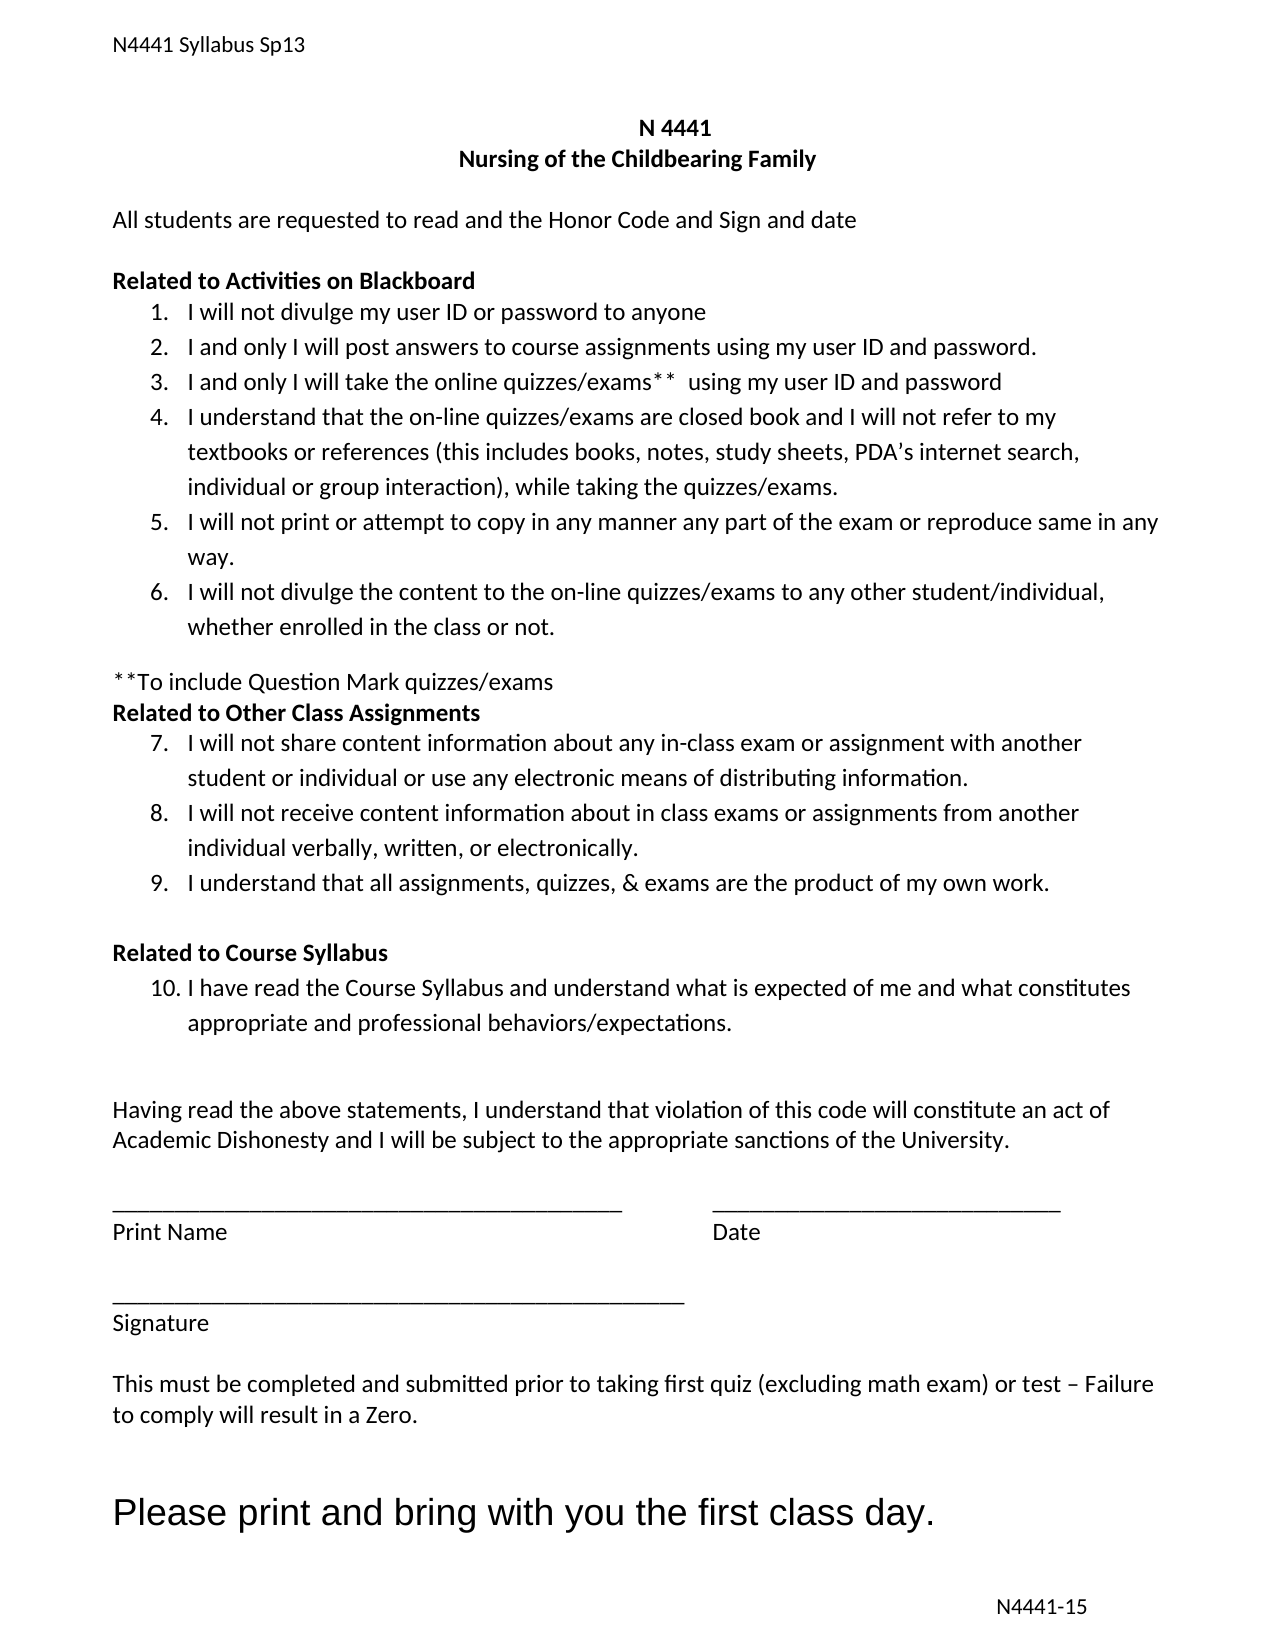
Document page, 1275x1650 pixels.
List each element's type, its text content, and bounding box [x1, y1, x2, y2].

text All students are requested to read and the Honor Code and Sign and date [112, 204, 1162, 234]
text ______________________________________________ [112, 1277, 1162, 1307]
list I understand that all assignments, quizzes, & exams are the product of my own work. [150, 867, 1162, 898]
text Nursing of the Childbearing Family [112, 143, 1162, 173]
text Related to Activities on Blackboard [112, 265, 1162, 296]
text Print Name Date [112, 1216, 1162, 1246]
text _________________________________________ ____________________________ [112, 1185, 1162, 1216]
list I will not print or attempt to copy in any manner any part of the exam or reproduce same in any way. [150, 506, 1162, 571]
list I will not receive content information about in class exams or assignments from another individual verbally, written, or electronically. [150, 797, 1162, 863]
text **To include Question Mark quizzes/exams [112, 666, 1162, 697]
list I and only I will take the online quizzes/exams** using my user ID and password [150, 366, 1162, 396]
text Having read the above statements, I understand that violation of this code will constitute an act of Academic Dishonesty and I will be subject to the appropriate sanctions of the University. [112, 1094, 1162, 1155]
list I will not share content information about any in-class exam or assignment with another student or individual or use any electronic means of distributing information. [150, 727, 1162, 793]
text This must be completed and submitted prior to taking first quiz (excluding math exam) or test – Failure to comply will result in a Zero. [112, 1368, 1162, 1429]
text Please print and bring with you the first class day. [112, 1491, 1162, 1534]
list I and only I will post answers to course assignments using my user ID and password. [150, 331, 1162, 361]
list I understand that the on-line quizzes/exams are closed book and I will not refer to my textbooks or references (this includes books, notes, study sheets, PDA’s internet search, individual or group interaction), while taking the quizzes/exams. [150, 401, 1162, 501]
text Related to Other Class Assignments [112, 697, 1162, 727]
text N 4441 [112, 112, 1162, 143]
list I will not divulge my user ID or password to anyone [150, 296, 1162, 326]
list Related to Course Syllabus [112, 937, 1162, 968]
text Signature [112, 1307, 1162, 1338]
list I have read the Course Syllabus and understand what is expected of me and what constitutes appropriate and professional behaviors/expectations. [150, 972, 1162, 1038]
list I will not divulge the content to the on-line quizzes/exams to any other student/individual, whether enrolled in the class or not. [150, 576, 1162, 641]
